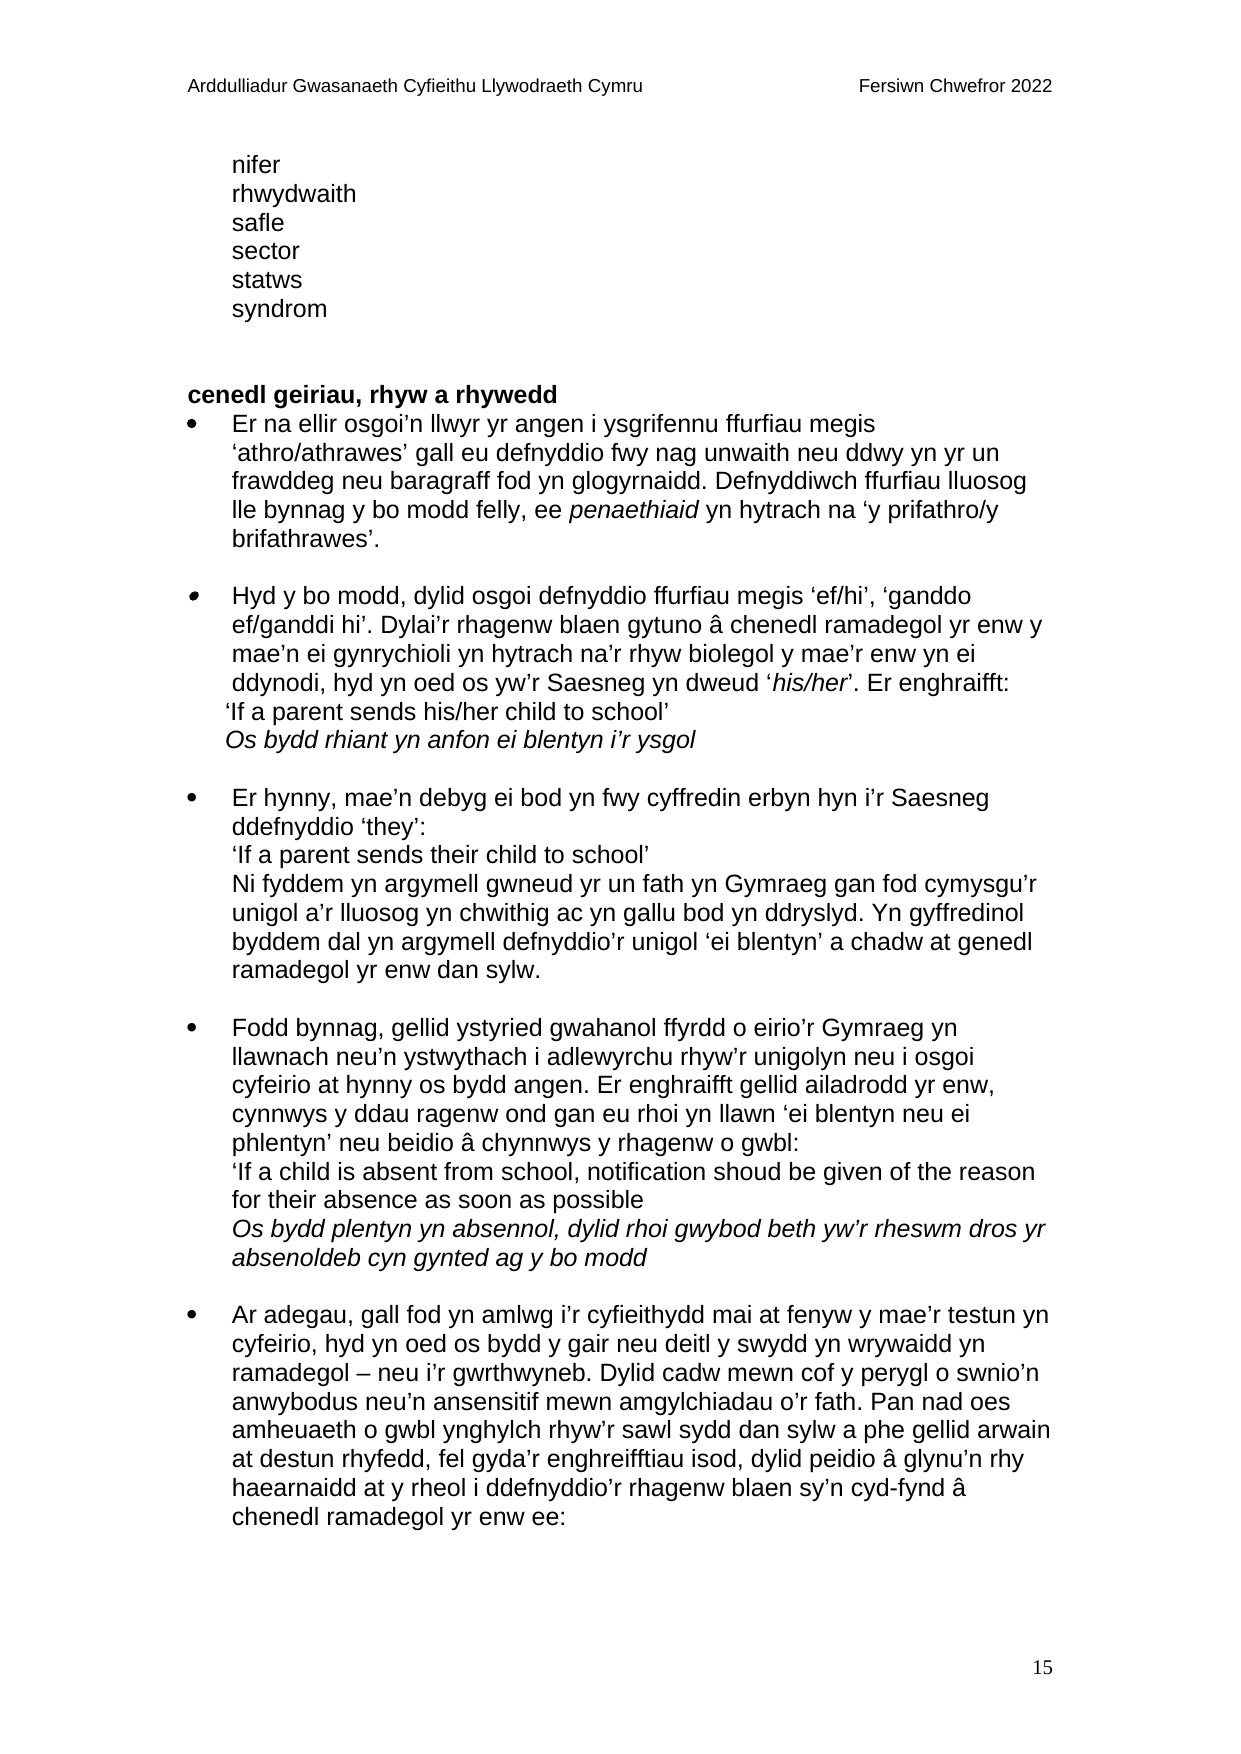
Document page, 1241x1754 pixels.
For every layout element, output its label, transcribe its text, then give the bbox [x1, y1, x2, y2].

text ‘If a parent sends their child to school’ [232, 840, 1053, 869]
text syndrom [187, 294, 1053, 322]
text ‘If a parent sends his/her child to school’ [225, 696, 1053, 725]
text Os bydd plentyn yn absennol, dylid rhoi gwybod beth yw’r rheswm dros yr absenoldeb cyn gynted ag y bo modd [232, 1214, 1053, 1272]
text ‘If a child is absent from school, notification shoud be given of the reason for their absence as soon as possible [232, 1157, 1053, 1214]
text sector [187, 236, 1053, 265]
text Ni fyddem yn argymell gwneud yr un fath yn Gymraeg gan fod cymysgu’r unigol a’r lluosog yn chwithig ac yn gallu bod yn ddryslyd. Yn gyffredinol byddem dal yn argymell defnyddio’r unigol ‘ei blentyn’ a chadw at genedl ramadegol yr enw dan sylw. [232, 869, 1053, 984]
list Er na ellir osgoi’n llwyr yr angen i ysgrifennu ffurfiau megis ‘athro/athrawes’ gall eu defnyddio fwy nag unwaith neu ddwy yn yr un frawddeg neu baragraff fod yn glogyrnaidd. Defnyddiwch ffurfiau lluosog lle bynnag y bo modd felly, ee penaethiaid yn hytrach na ‘y prifathro/y brifathrawes’. [187, 409, 1053, 553]
text statws [187, 265, 1053, 294]
text cenedl geiriau, rhyw a rhywedd [187, 380, 1053, 409]
text safle [187, 207, 1053, 236]
list Er hynny, mae’n debyg ei bod yn fwy cyffredin erbyn hyn i’r Saesneg ddefnyddio ‘they’: [187, 783, 1053, 840]
text nifer [187, 150, 1053, 179]
text rhwydwaith [187, 179, 1053, 207]
text Os bydd rhiant yn anfon ei blentyn i’r ysgol [225, 725, 1053, 754]
list Fodd bynnag, gellid ystyried gwahanol ffyrdd o eirio’r Gymraeg yn llawnach neu’n ystwythach i adlewyrchu rhyw’r unigolyn neu i osgoi cyfeirio at hynny os bydd angen. Er enghraifft gellid ailadrodd yr enw, cynnwys y ddau ragenw ond gan eu rhoi yn llawn ‘ei blentyn neu ei phlentyn’ neu beidio â chynnwys y rhagenw o gwbl: [187, 1013, 1053, 1157]
list Ar adegau, gall fod yn amlwg i’r cyfieithydd mai at fenyw y mae’r testun yn cyfeirio, hyd yn oed os bydd y gair neu deitl y swydd yn wrywaidd yn ramadegol – neu i’r gwrthwyneb. Dylid cadw mewn cof y perygl o swnio’n anwybodus neu’n ansensitif mewn amgylchiadau o’r fath. Pan nad oes amheuaeth o gwbl ynghylch rhyw’r sawl sydd dan sylw a phe gellid arwain at destun rhyfedd, fel gyda’r enghreifftiau isod, dylid peidio â glynu’n rhy haearnaidd at y rheol i ddefnyddio’r rhagenw blaen sy’n cyd-fynd â chenedl ramadegol yr enw ee: [187, 1300, 1053, 1531]
list Hyd y bo modd, dylid osgoi defnyddio ffurfiau megis ‘ef/hi’, ‘ganddo ef/ganddi hi’. Dylai’r rhagenw blaen gytuno â chenedl ramadegol yr enw y mae’n ei gynrychioli yn hytrach na’r rhyw biolegol y mae’r enw yn ei ddynodi, hyd yn oed os yw’r Saesneg yn dweud ‘his/her’. Er enghraifft: [187, 581, 1053, 696]
